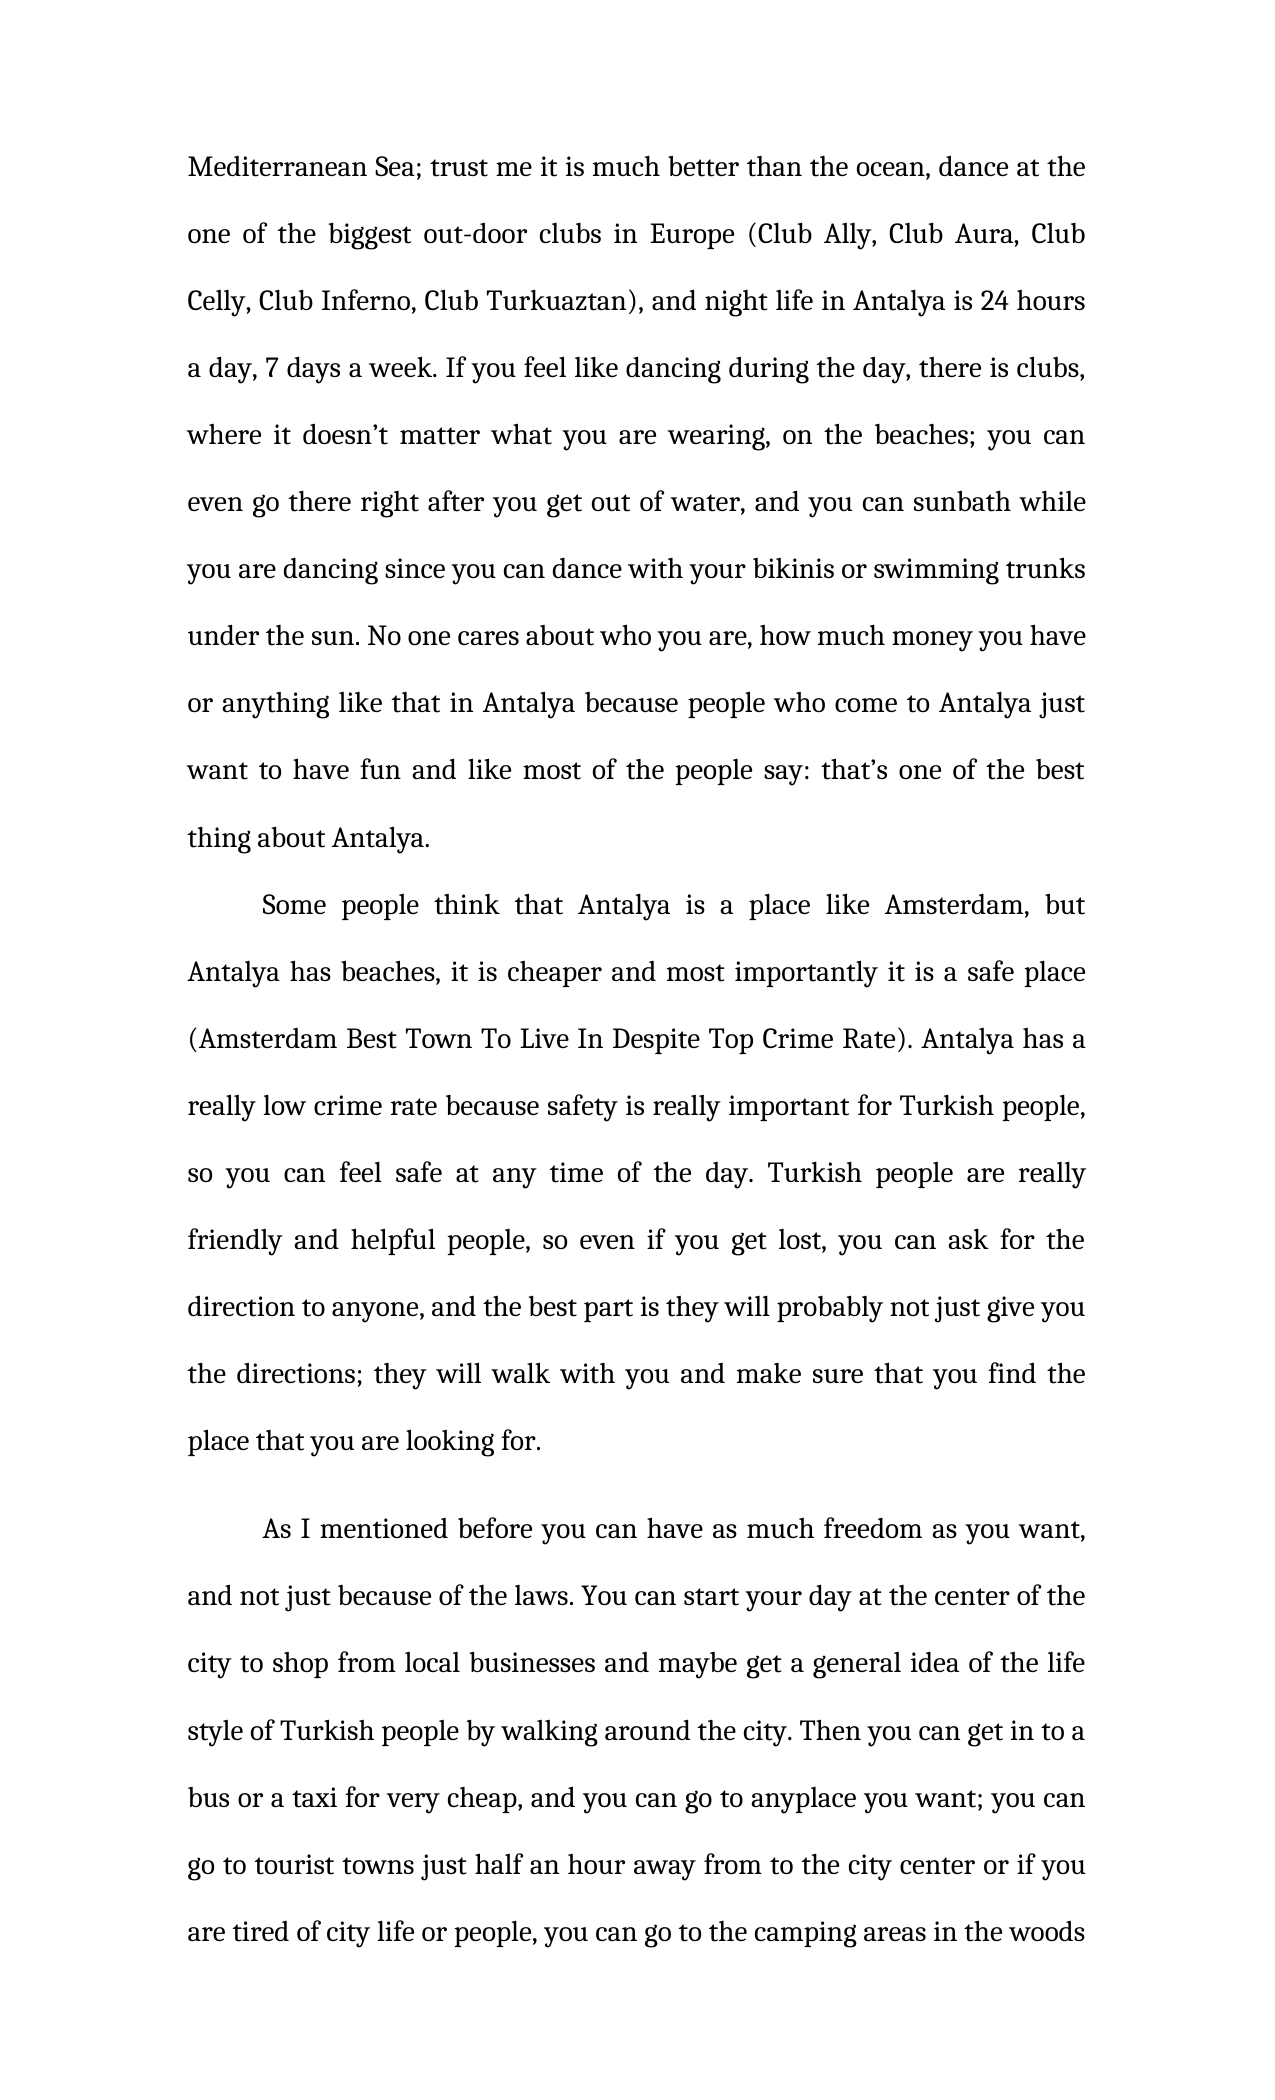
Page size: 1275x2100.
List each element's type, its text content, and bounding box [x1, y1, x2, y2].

text Some people think that Antalya is a place like Amsterdam, but Antalya has beaches, it is cheaper and most importantly it is a safe place (Amsterdam Best Town To Live In Despite Top Crime Rate). Antalya has a really low crime rate because safety is really important for Turkish people, so you can feel safe at any time of the day. Turkish people are really friendly and helpful people, so even if you get lost, you can ask for the direction to anyone, and the best part is they will probably not just give you the directions; they will walk with you and make sure that you find the place that you are looking for. [187, 888, 1087, 1458]
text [187, 1512, 1087, 1948]
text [187, 150, 1087, 854]
